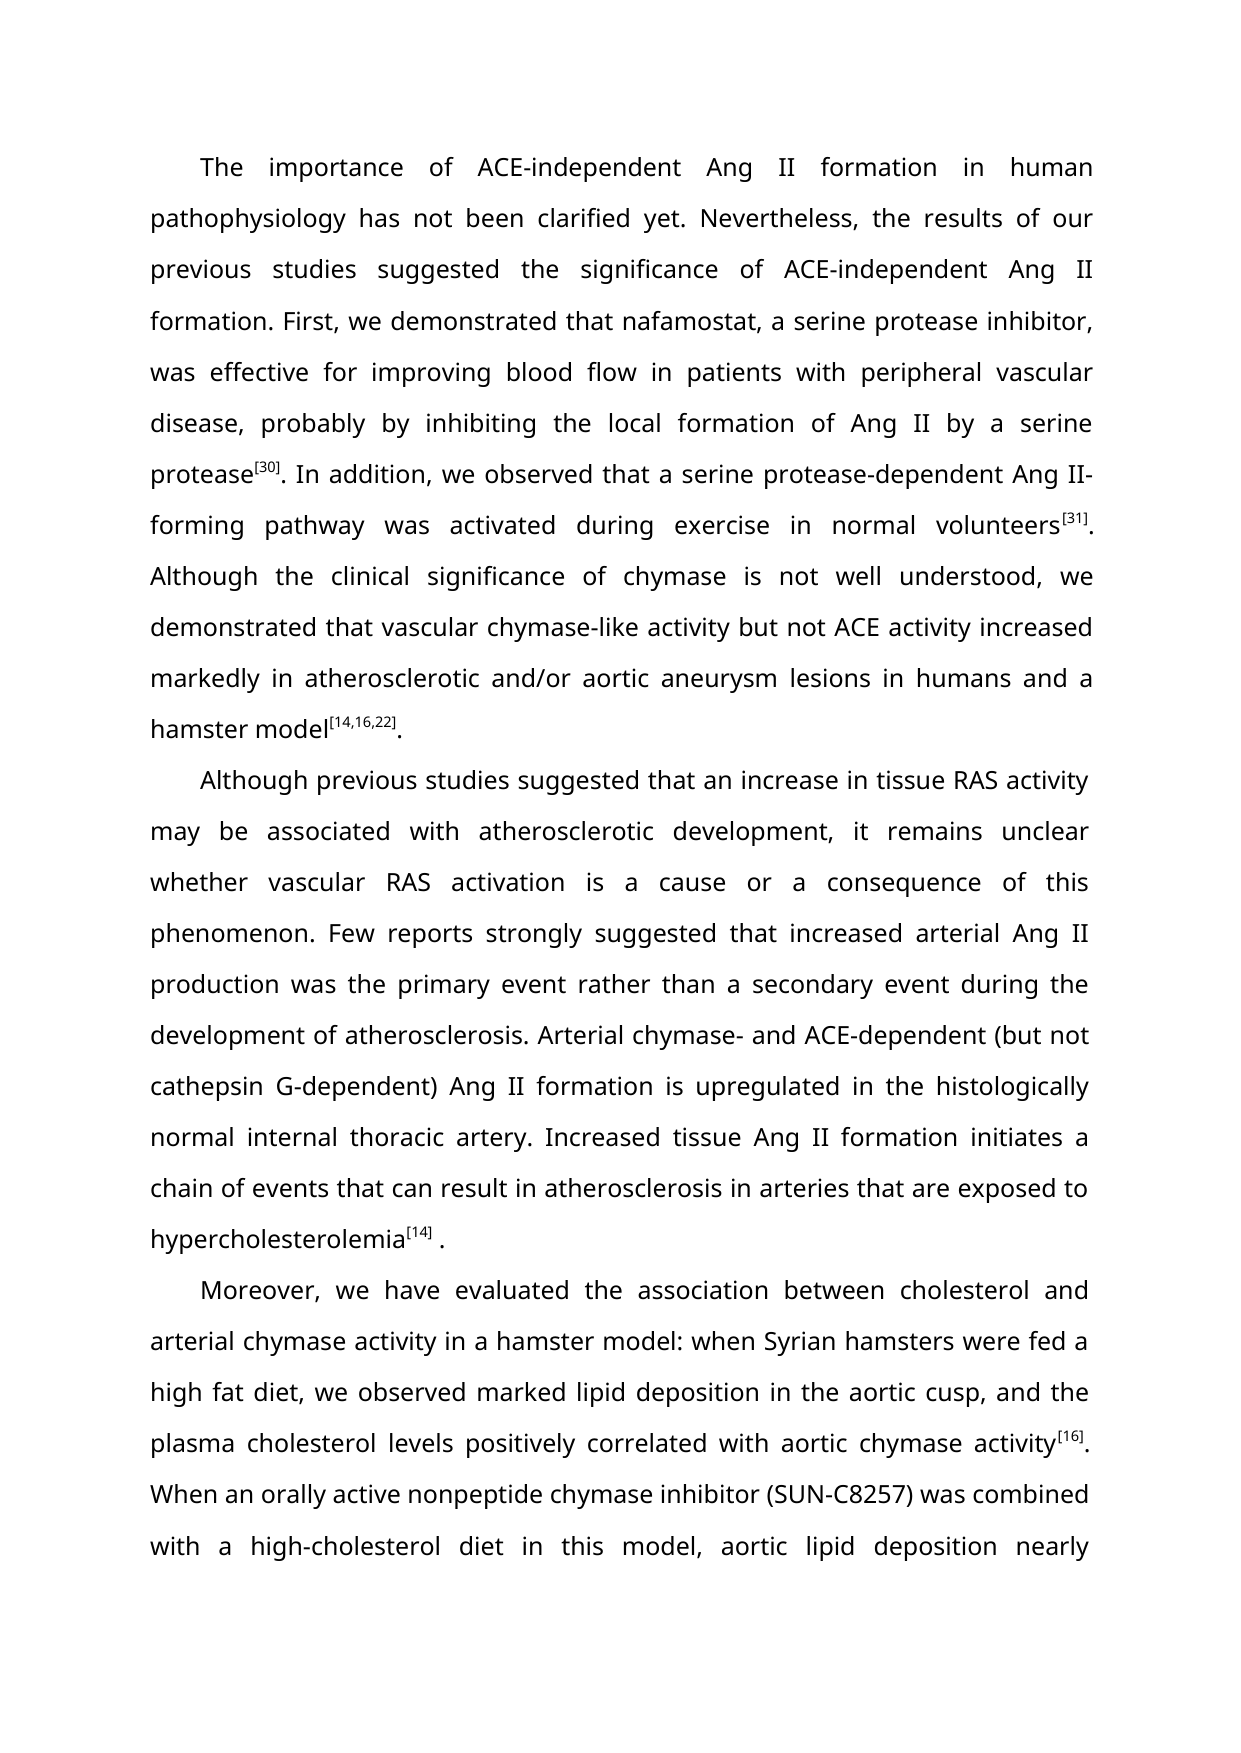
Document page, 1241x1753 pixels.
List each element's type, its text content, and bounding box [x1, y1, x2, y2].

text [150, 1273, 1090, 1562]
text The importance of ACE-independent Ang II formation in human pathophysiology has not been clarified yet. Nevertheless, the results of our previous studies suggested the significance of ACE-independent Ang II formation. First, we demonstrated that nafamostat, a serine protease inhibitor, was effective for improving blood flow in patients with peripheral vascular disease, probably by inhibiting the local formation of Ang II by a serine protease[30]. In addition, we observed that a serine protease-dependent Ang II-forming pathway was activated during exercise in normal volunteers[31]. Although the clinical significance of chymase is not well understood, we demonstrated that vascular chymase-like activity but not ACE activity increased markedly in atherosclerotic and/or aortic aneurysm lesions in humans and a hamster model[14,16,22]. [150, 150, 1094, 746]
text Although previous studies suggested that an increase in tissue RAS activity may be associated with atherosclerotic development, it remains unclear whether vascular RAS activation is a cause or a consequence of this phenomenon. Few reports strongly suggested that increased arterial Ang II production was the primary event rather than a secondary event during the development of atherosclerosis. Arterial chymase- and ACE-dependent (but not cathepsin G-dependent) Ang II formation is upregulated in the histologically normal internal thoracic artery. Increased tissue Ang II formation initiates a chain of events that can result in atherosclerosis in arteries that are exposed to hypercholesterolemia[14] . [150, 762, 1090, 1256]
